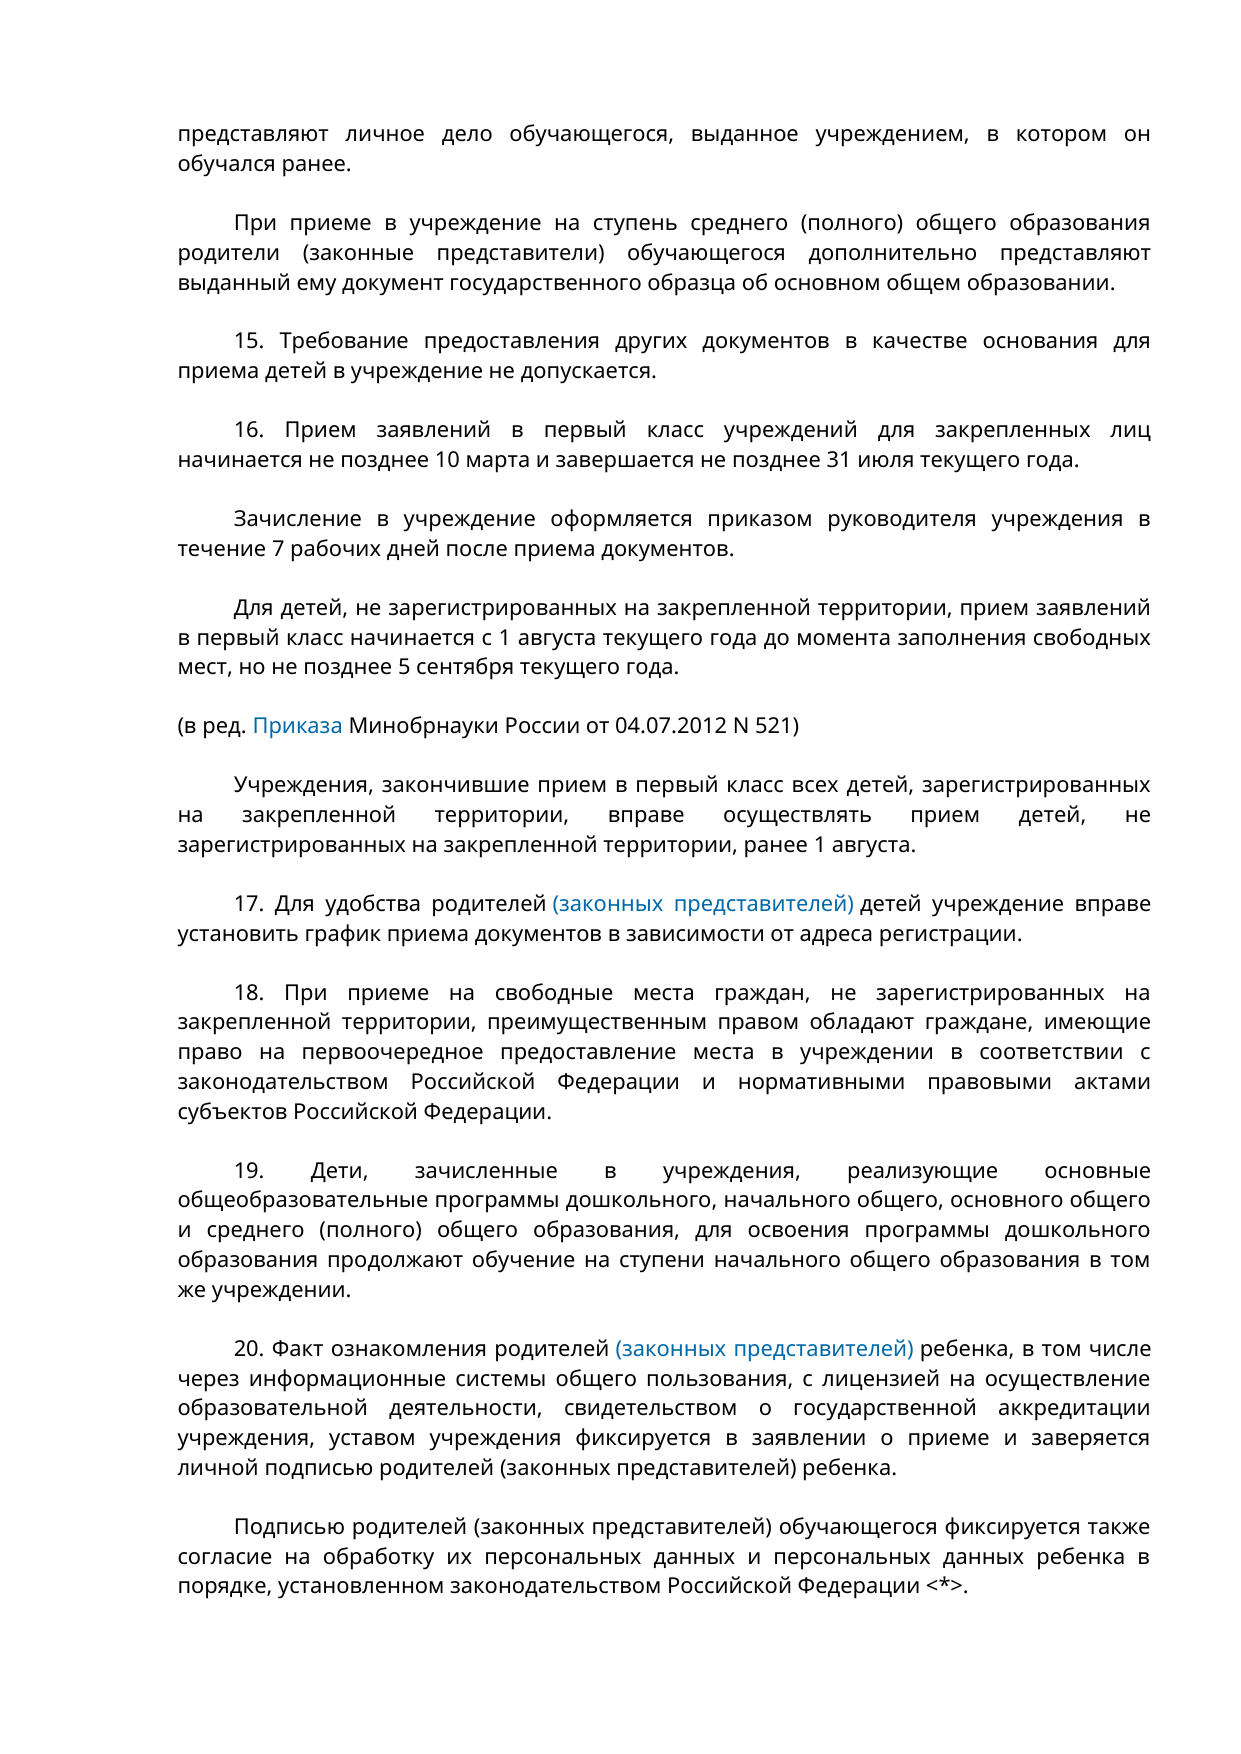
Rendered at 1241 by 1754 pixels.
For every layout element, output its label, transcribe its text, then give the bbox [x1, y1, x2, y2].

text Зачисление в учреждение оформляется приказом руководителя учреждения в течение 7 рабочих дней после приема документов. [177, 503, 1152, 562]
text Учреждения, закончившие прием в первый класс всех детей, зарегистрированных на закрепленной территории, вправе осуществлять прием детей, не зарегистрированных на закрепленной территории, ранее 1 августа. [177, 769, 1152, 858]
text 20. Факт ознакомления родителей (законных представителей) ребенка, в том числе через информационные системы общего пользования, с лицензией на осуществление образовательной деятельности, свидетельством о государственной аккредитации учреждения, уставом учреждения фиксируется в заявлении о приеме и заверяется личной подписью родителей (законных представителей) ребенка. [177, 1333, 1152, 1482]
text 17. Для удобства родителей (законных представителей) детей учреждение вправе установить график приема документов в зависимости от адреса регистрации. [177, 888, 1152, 947]
text 15. Требование предоставления других документов в качестве основания для приема детей в учреждение не допускается. [177, 325, 1152, 385]
text 18. При приеме на свободные места граждан, не зарегистрированных на закрепленной территории, преимущественным правом обладают граждане, имеющие право на первоочередное предоставление места в учреждении в соответствии с законодательством Российской Федерации и нормативными правовыми актами субъектов Российской Федерации. [177, 976, 1152, 1125]
text 19. Дети, зачисленные в учреждения, реализующие основные общеобразовательные программы дошкольного, начального общего, основного общего и среднего (полного) общего образования, для освоения программы дошкольного образования продолжают обучение на ступени начального общего образования в том же учреждении. [177, 1154, 1152, 1303]
text (в ред. Приказа Минобрнауки России от 04.07.2012 N 521) [177, 710, 1152, 740]
text Для детей, не зарегистрированных на закрепленной территории, прием заявлений в первый класс начинается с 1 августа текущего года до момента заполнения свободных мест, но не позднее 5 сентября текущего года. [177, 592, 1152, 681]
text 16. Прием заявлений в первый класс учреждений для закрепленных лиц начинается не позднее 10 марта и завершается не позднее 31 июля текущего года. [177, 414, 1152, 474]
text Подписью родителей (законных представителей) обучающегося фиксируется также согласие на обработку их персональных данных и персональных данных ребенка в порядке, установленном законодательством Российской Федерации <*>. [177, 1511, 1152, 1600]
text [177, 118, 1152, 178]
text При приеме в учреждение на ступень среднего (полного) общего образования родители (законные представители) обучающегося дополнительно представляют выданный ему документ государственного образца об основном общем образовании. [177, 207, 1152, 296]
